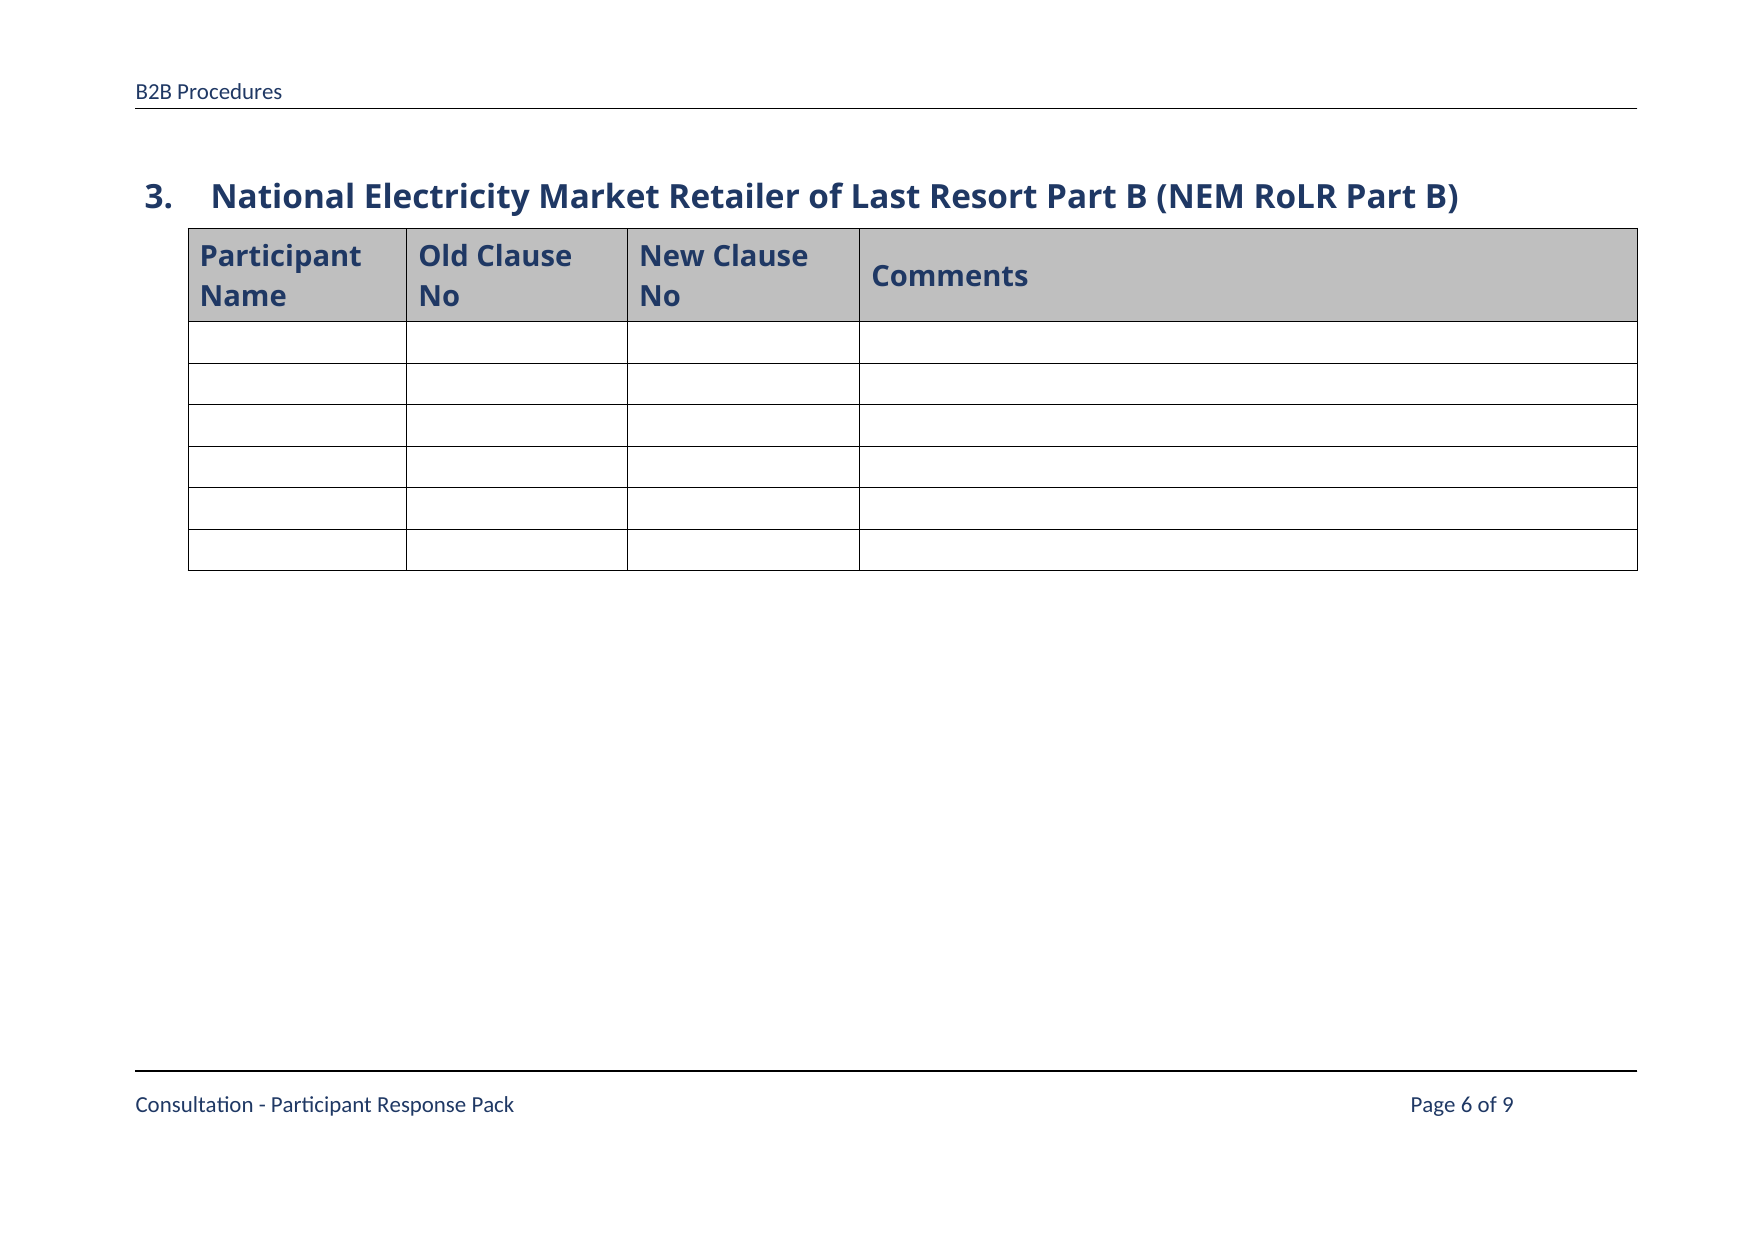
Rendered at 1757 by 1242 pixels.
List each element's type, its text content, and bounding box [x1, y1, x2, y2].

subtitle National Electricity Market Retailer of Last Resort Part B (NEM RoLR Part B) [173, 173, 1637, 218]
table_cell [189, 322, 406, 362]
table_cell [407, 405, 627, 446]
table_header New Clause No [628, 229, 859, 321]
table_cell [860, 530, 1637, 570]
table_cell [407, 322, 627, 362]
table_cell [628, 405, 859, 446]
table_header Participant Name [189, 229, 406, 321]
table_cell [407, 364, 627, 404]
table_cell [628, 488, 859, 529]
table_cell [860, 322, 1637, 362]
table_cell [628, 364, 859, 404]
table_cell [628, 322, 859, 362]
table_header Comments [860, 229, 1637, 321]
table_cell [189, 364, 406, 404]
table_cell [860, 405, 1637, 446]
table_cell [628, 530, 859, 570]
table_cell [189, 488, 406, 529]
table_cell [189, 530, 406, 570]
table_cell [860, 364, 1637, 404]
table_header Old Clause No [407, 229, 627, 321]
table_cell [407, 447, 627, 487]
table_cell [860, 447, 1637, 487]
table_cell [407, 530, 627, 570]
table_cell [189, 447, 406, 487]
table_cell [407, 488, 627, 529]
table_cell [860, 488, 1637, 529]
table_cell [189, 405, 406, 446]
table_cell [628, 447, 859, 487]
